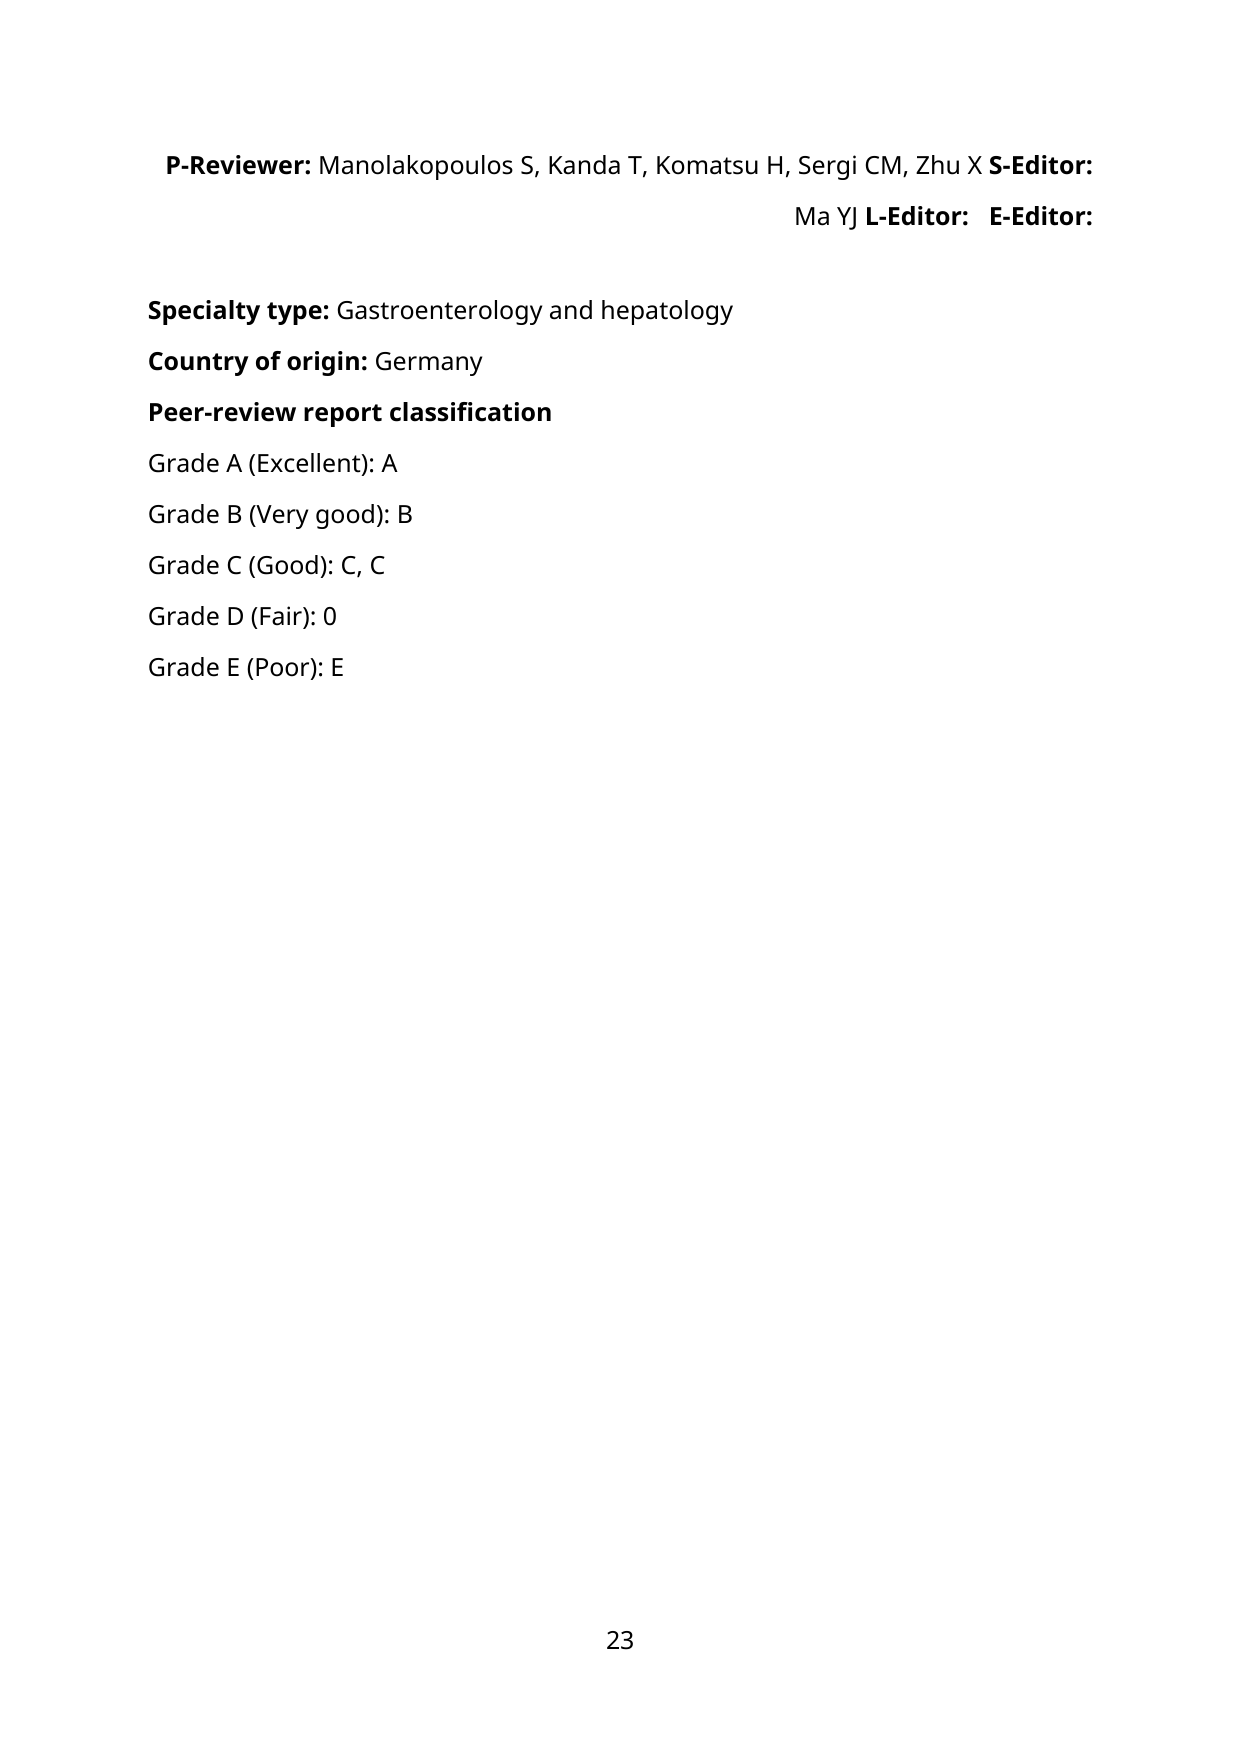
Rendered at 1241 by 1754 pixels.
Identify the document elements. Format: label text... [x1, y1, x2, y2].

text Grade E (Poor): E [148, 650, 1093, 684]
text Grade C (Good): C, C [148, 548, 1093, 582]
text P-Reviewer: Manolakopoulos S, Kanda T, Komatsu H, Sergi CM, Zhu X S-Editor: Ma YJ L-Editor: E-Editor: [148, 148, 1093, 233]
text Grade B (Very good): B [148, 497, 1093, 531]
text Grade D (Fair): 0 [148, 599, 1093, 633]
text Peer-review report classification [148, 395, 1093, 429]
text Grade A (Excellent): A [148, 446, 1093, 480]
text Country of origin: Germany [148, 344, 1093, 378]
text Specialty type: Gastroenterology and hepatology [148, 293, 1093, 327]
